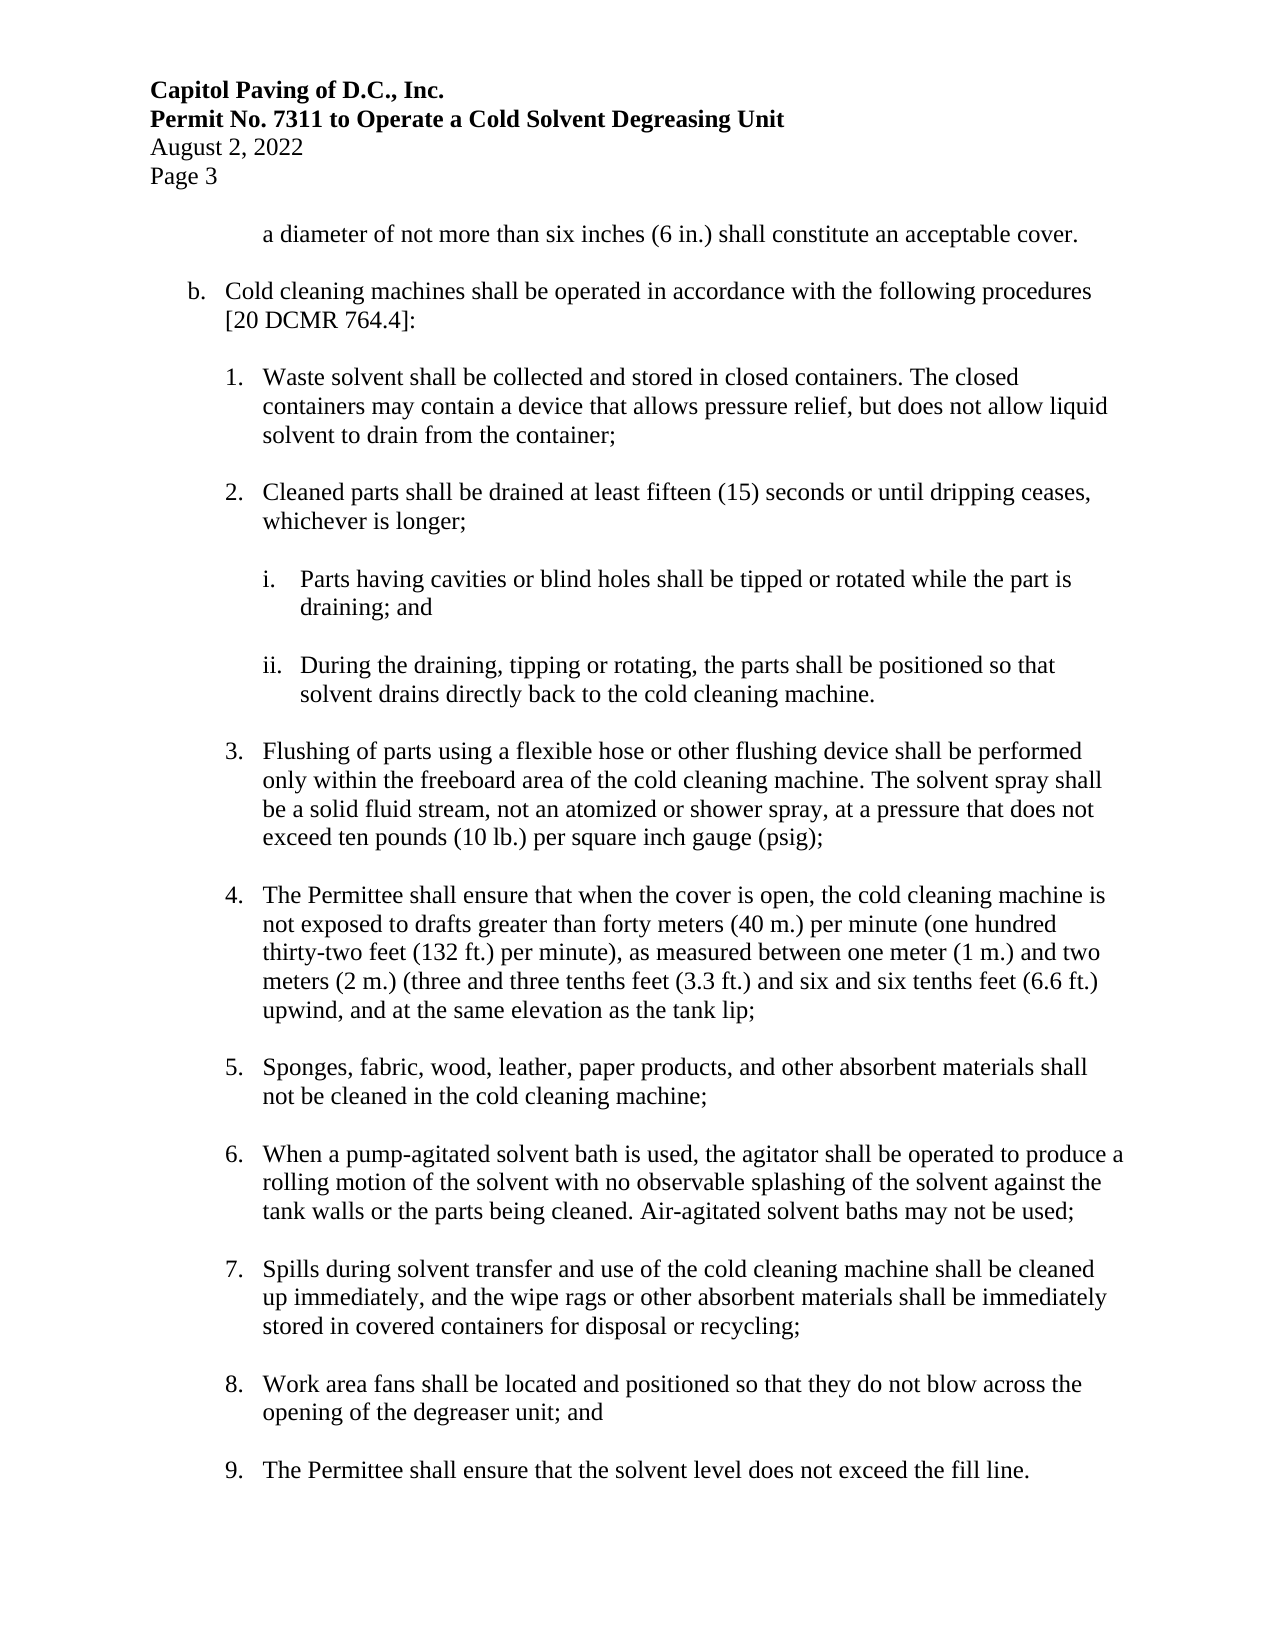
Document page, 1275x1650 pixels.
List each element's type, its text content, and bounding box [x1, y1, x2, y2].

text b. Cold cleaning machines shall be operated in accordance with the following procedures [20 DCMR 764.4]: [150, 276, 1125, 334]
text 3. Flushing of parts using a flexible hose or other flushing device shall be performed only within the freeboard area of the cold cleaning machine. The solvent spray shall be a solid fluid stream, not an atomized or shower spray, at a pressure that does not exceed ten pounds (10 lb.) per square inch gauge (psig); [225, 736, 1125, 851]
text 4. The Permittee shall ensure that when the cover is open, the cold cleaning machine is not exposed to drafts greater than forty meters (40 m.) per minute (one hundred thirty-two feet (132 ft.) per minute), as measured between one meter (1 m.) and two meters (2 m.) (three and three tenths feet (3.3 ft.) and six and six tenths feet (6.6 ft.) upwind, and at the same elevation as the tank lip; [225, 880, 1125, 1024]
text 9. The Permittee shall ensure that the solvent level does not exceed the fill line. [150, 1455, 1125, 1484]
text 1. Waste solvent shall be collected and stored in closed containers. The closed containers may contain a device that allows pressure relief, but does not allow liquid solvent to drain from the container; [225, 362, 1125, 449]
text 7. Spills during solvent transfer and use of the cold cleaning machine shall be cleaned up immediately, and the wipe rags or other absorbent materials shall be immediately stored in covered containers for disposal or recycling; [150, 1254, 1125, 1340]
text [197, 219, 1125, 247]
text i. Parts having cavities or blind holes shall be tipped or rotated while the part is draining; and [262, 564, 1125, 621]
text 6. When a pump-agitated solvent bath is used, the agitator shall be operated to produce a rolling motion of the solvent with no observable splashing of the solvent against the tank walls or the parts being cleaned. Air-agitated solvent baths may not be used; [150, 1139, 1125, 1225]
text 2. Cleaned parts shall be drained at least fifteen (15) seconds or until dripping ceases, whichever is longer; [225, 477, 1125, 535]
text 5. Sponges, fabric, wood, leather, paper products, and other absorbent materials shall not be cleaned in the cold cleaning machine; [150, 1052, 1125, 1110]
text 8. Work area fans shall be located and positioned so that they do not blow across the opening of the degreaser unit; and [150, 1369, 1125, 1426]
text ii. During the draining, tipping or rotating, the parts shall be positioned so that solvent drains directly back to the cold cleaning machine. [262, 650, 1125, 707]
